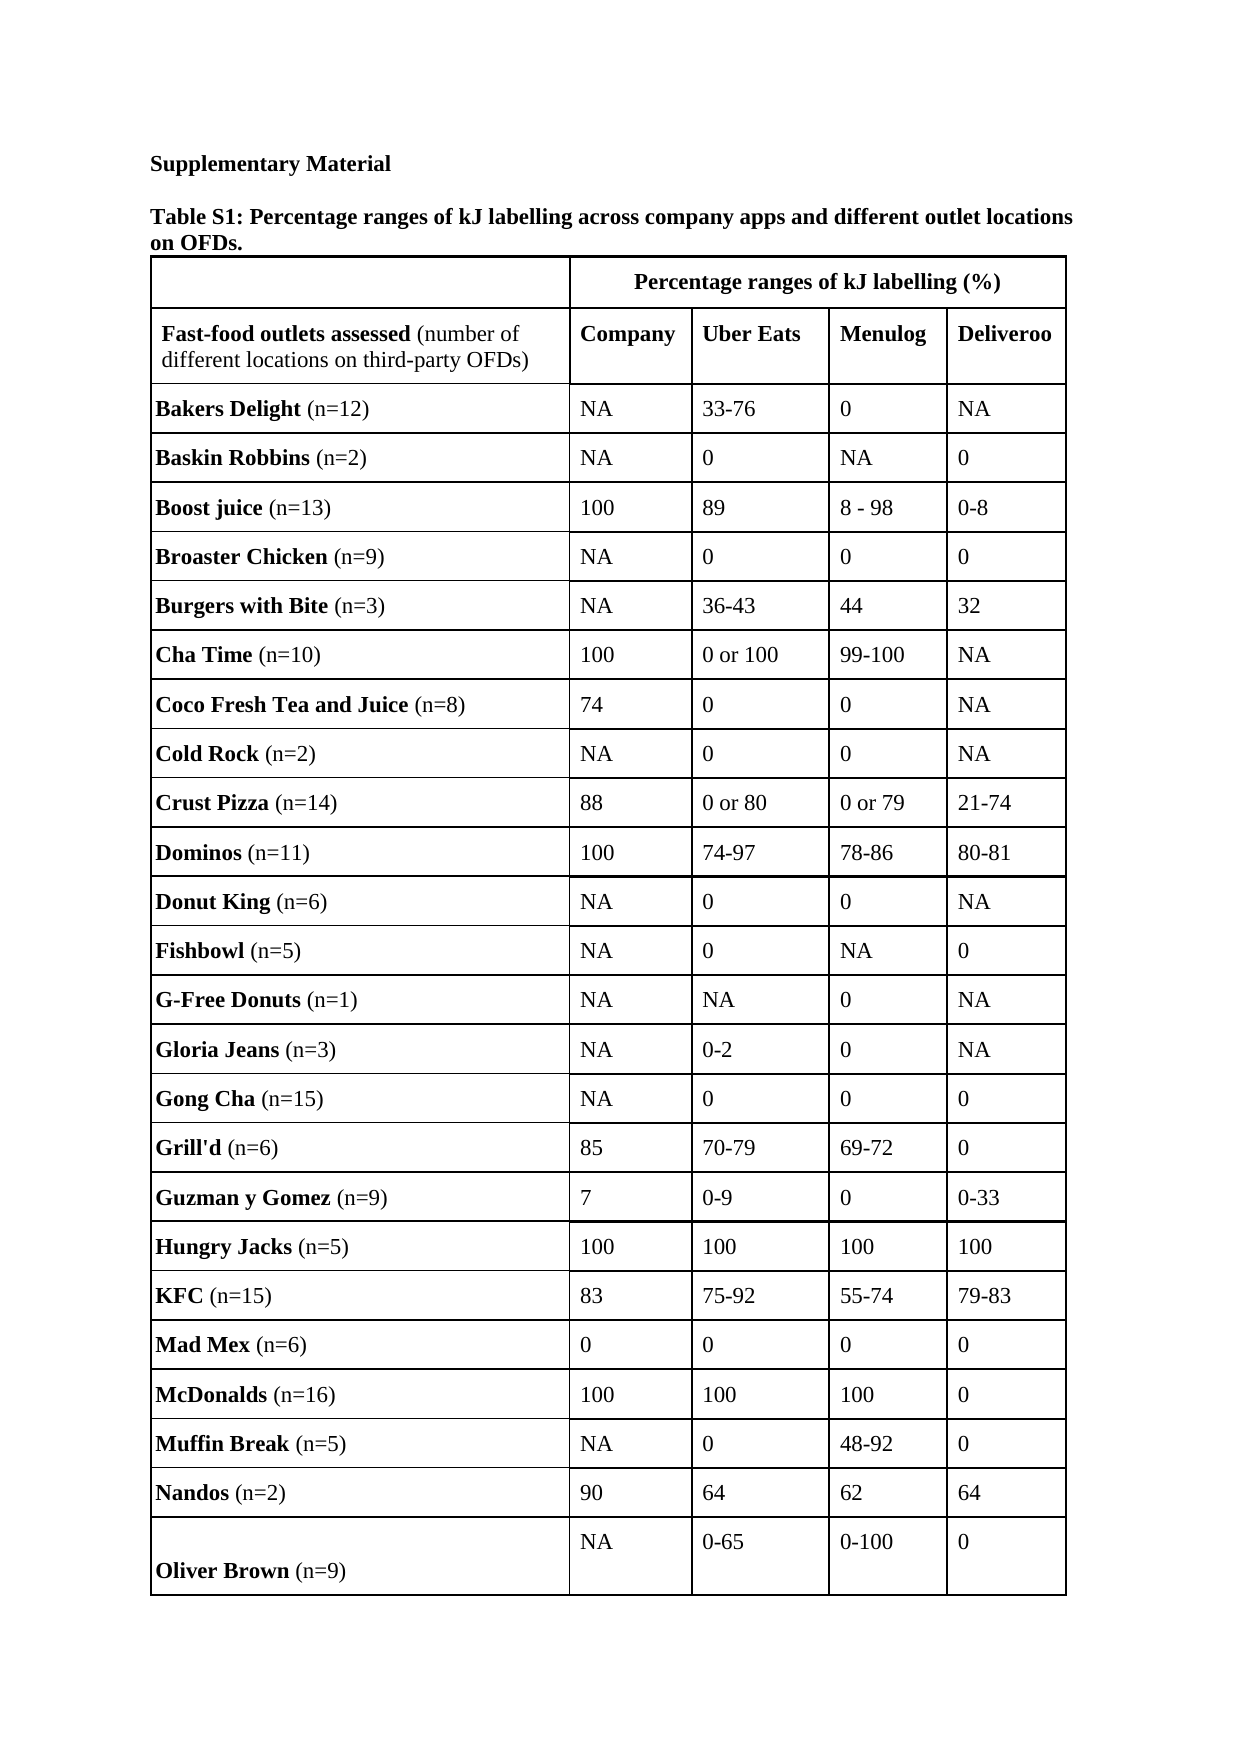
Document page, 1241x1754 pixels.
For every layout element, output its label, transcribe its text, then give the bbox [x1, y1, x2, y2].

table_cell 0 [693, 1075, 828, 1122]
table_cell 0 [830, 533, 946, 580]
table_cell 0-33 [948, 1173, 1065, 1220]
table_cell Coco Fresh Tea and Juice (n=8) [152, 680, 569, 728]
table_cell 55-74 [830, 1272, 946, 1319]
table_cell 100 [830, 1223, 946, 1269]
table_cell NA [570, 730, 691, 777]
table_cell 0-9 [693, 1173, 828, 1220]
table_cell 0 [570, 1321, 691, 1368]
table_cell 78-86 [830, 828, 946, 875]
table_cell 83 [570, 1272, 691, 1319]
table_cell Grill'd (n=6) [152, 1123, 569, 1171]
table_cell Cold Rock (n=2) [152, 729, 569, 777]
table_header [152, 258, 569, 307]
table_cell NA [830, 434, 946, 481]
table_cell 0 [948, 927, 1065, 974]
table_cell 0 or 79 [830, 779, 946, 826]
table_cell 0 [830, 730, 946, 777]
table_cell Donut King (n=6) [152, 877, 569, 925]
table_cell 100 [830, 1370, 946, 1417]
table_cell 7 [570, 1173, 691, 1220]
table_cell 48-92 [830, 1420, 946, 1467]
table_cell NA [570, 1420, 691, 1467]
table_cell 0 [948, 1518, 1065, 1594]
table_cell 0 [693, 730, 828, 777]
table_cell 100 [693, 1223, 828, 1269]
table_cell KFC (n=15) [152, 1271, 569, 1319]
table_cell 0 [693, 434, 828, 481]
table_cell 0 [948, 1420, 1065, 1467]
table_cell 0 [830, 1321, 946, 1368]
table_cell 0 [830, 878, 946, 925]
table_cell 69-72 [830, 1124, 946, 1171]
table_cell Nandos (n=2) [152, 1468, 569, 1516]
table_cell 79-83 [948, 1272, 1065, 1319]
table_cell 0-8 [948, 483, 1065, 531]
table_cell 100 [570, 483, 691, 531]
table_cell NA [570, 927, 691, 974]
table_cell 0-65 [693, 1518, 828, 1594]
table_cell 74 [570, 680, 691, 728]
table_cell 100 [570, 1223, 691, 1269]
table_cell Fast-food outlets assessed (number of different locations on third-party OFDs) [152, 309, 569, 383]
table_cell 0 [830, 976, 946, 1023]
table_cell 0 [693, 533, 828, 580]
table_cell NA [570, 533, 691, 580]
table_cell 99-100 [830, 631, 946, 678]
table_cell McDonalds (n=16) [152, 1370, 569, 1417]
table_cell 0 [830, 385, 946, 432]
table_cell 0 [948, 1321, 1065, 1368]
table_cell Mad Mex (n=6) [152, 1321, 569, 1368]
table_cell NA [570, 1075, 691, 1122]
table_cell 8 - 98 [830, 483, 946, 531]
table_cell Company [571, 309, 691, 383]
table_cell Baskin Robbins (n=2) [152, 434, 569, 481]
table_cell Burgers with Bite (n=3) [152, 581, 569, 629]
table_cell 33-76 [693, 385, 828, 432]
table_cell 0 or 80 [693, 779, 828, 826]
table_cell Guzman y Gomez (n=9) [152, 1173, 569, 1220]
text Table S1: Percentage ranges of kJ labelling across company apps and different outlet locations on OFDs. [150, 203, 1090, 255]
table_cell Gloria Jeans (n=3) [152, 1025, 569, 1072]
table_cell NA [570, 582, 691, 629]
table_cell Crust Pizza (n=14) [152, 778, 569, 826]
table_cell 80-81 [948, 828, 1065, 875]
text Supplementary Material [150, 150, 1090, 176]
table_cell Boost juice (n=13) [152, 483, 569, 531]
table_cell NA [570, 1025, 691, 1072]
table_cell Cha Time (n=10) [152, 631, 569, 678]
table_cell NA [570, 976, 691, 1023]
table_cell Bakers Delight (n=12) [152, 384, 569, 432]
table_cell 0 [830, 1173, 946, 1220]
table_cell NA [570, 434, 691, 481]
table_cell Broaster Chicken (n=9) [152, 532, 569, 580]
table_cell 100 [693, 1370, 828, 1417]
table_cell NA [948, 976, 1065, 1023]
table_cell 0 [693, 1321, 828, 1368]
table_cell NA [948, 730, 1065, 777]
table_cell 44 [830, 582, 946, 629]
table_cell NA [948, 631, 1065, 678]
table_cell 0 [948, 434, 1065, 481]
table_cell 100 [948, 1223, 1065, 1269]
table_cell 100 [570, 828, 691, 875]
table_cell 0-2 [693, 1025, 828, 1072]
table_cell 0 [693, 878, 828, 925]
table_cell NA [948, 680, 1065, 728]
table_cell 0 [948, 533, 1065, 580]
table_cell Dominos (n=11) [152, 828, 569, 875]
table_cell 74-97 [693, 828, 828, 875]
table_cell Gong Cha (n=15) [152, 1074, 569, 1122]
table_cell NA [948, 878, 1065, 925]
table_cell NA [570, 878, 691, 925]
table_cell 0 [948, 1124, 1065, 1171]
table_cell Deliveroo [948, 309, 1065, 383]
table_cell G-Free Donuts (n=1) [152, 976, 569, 1023]
table_cell 0 [693, 680, 828, 728]
table_cell 0 [948, 1370, 1065, 1417]
table_cell Oliver Brown (n=9) [152, 1518, 569, 1594]
table_cell 90 [570, 1469, 691, 1516]
table_cell Hungry Jacks (n=5) [152, 1222, 569, 1269]
table_cell 0 [830, 1025, 946, 1072]
table_cell 0 [693, 927, 828, 974]
table_cell 21-74 [948, 779, 1065, 826]
table_cell 0-100 [830, 1518, 946, 1594]
table_cell 36-43 [693, 582, 828, 629]
table_cell Menulog [830, 309, 946, 383]
table_cell NA [693, 976, 828, 1023]
table_cell Fishbowl (n=5) [152, 926, 569, 974]
table_cell Uber Eats [693, 309, 828, 383]
table_cell 0 [830, 1075, 946, 1122]
table_cell Muffin Break (n=5) [152, 1419, 569, 1467]
table_cell 0 [693, 1420, 828, 1467]
table_cell NA [948, 1025, 1065, 1072]
table_cell 75-92 [693, 1272, 828, 1319]
table_cell 0 or 100 [693, 631, 828, 678]
table_cell 70-79 [693, 1124, 828, 1171]
table_cell 89 [693, 483, 828, 531]
table_cell 32 [948, 582, 1065, 629]
table_cell NA [570, 1518, 691, 1594]
table_cell 100 [570, 1370, 691, 1417]
table_cell 64 [948, 1469, 1065, 1516]
table_cell NA [570, 385, 691, 432]
table_cell 0 [948, 1075, 1065, 1122]
table_cell NA [948, 385, 1065, 432]
table_cell 64 [693, 1469, 828, 1516]
table_cell 85 [570, 1124, 691, 1171]
table_cell 100 [570, 631, 691, 678]
table_cell 62 [830, 1469, 946, 1516]
table_header Percentage ranges of kJ labelling (%) [571, 258, 1065, 307]
table_cell NA [830, 927, 946, 974]
table_cell 0 [830, 680, 946, 728]
table_cell 88 [570, 779, 691, 826]
